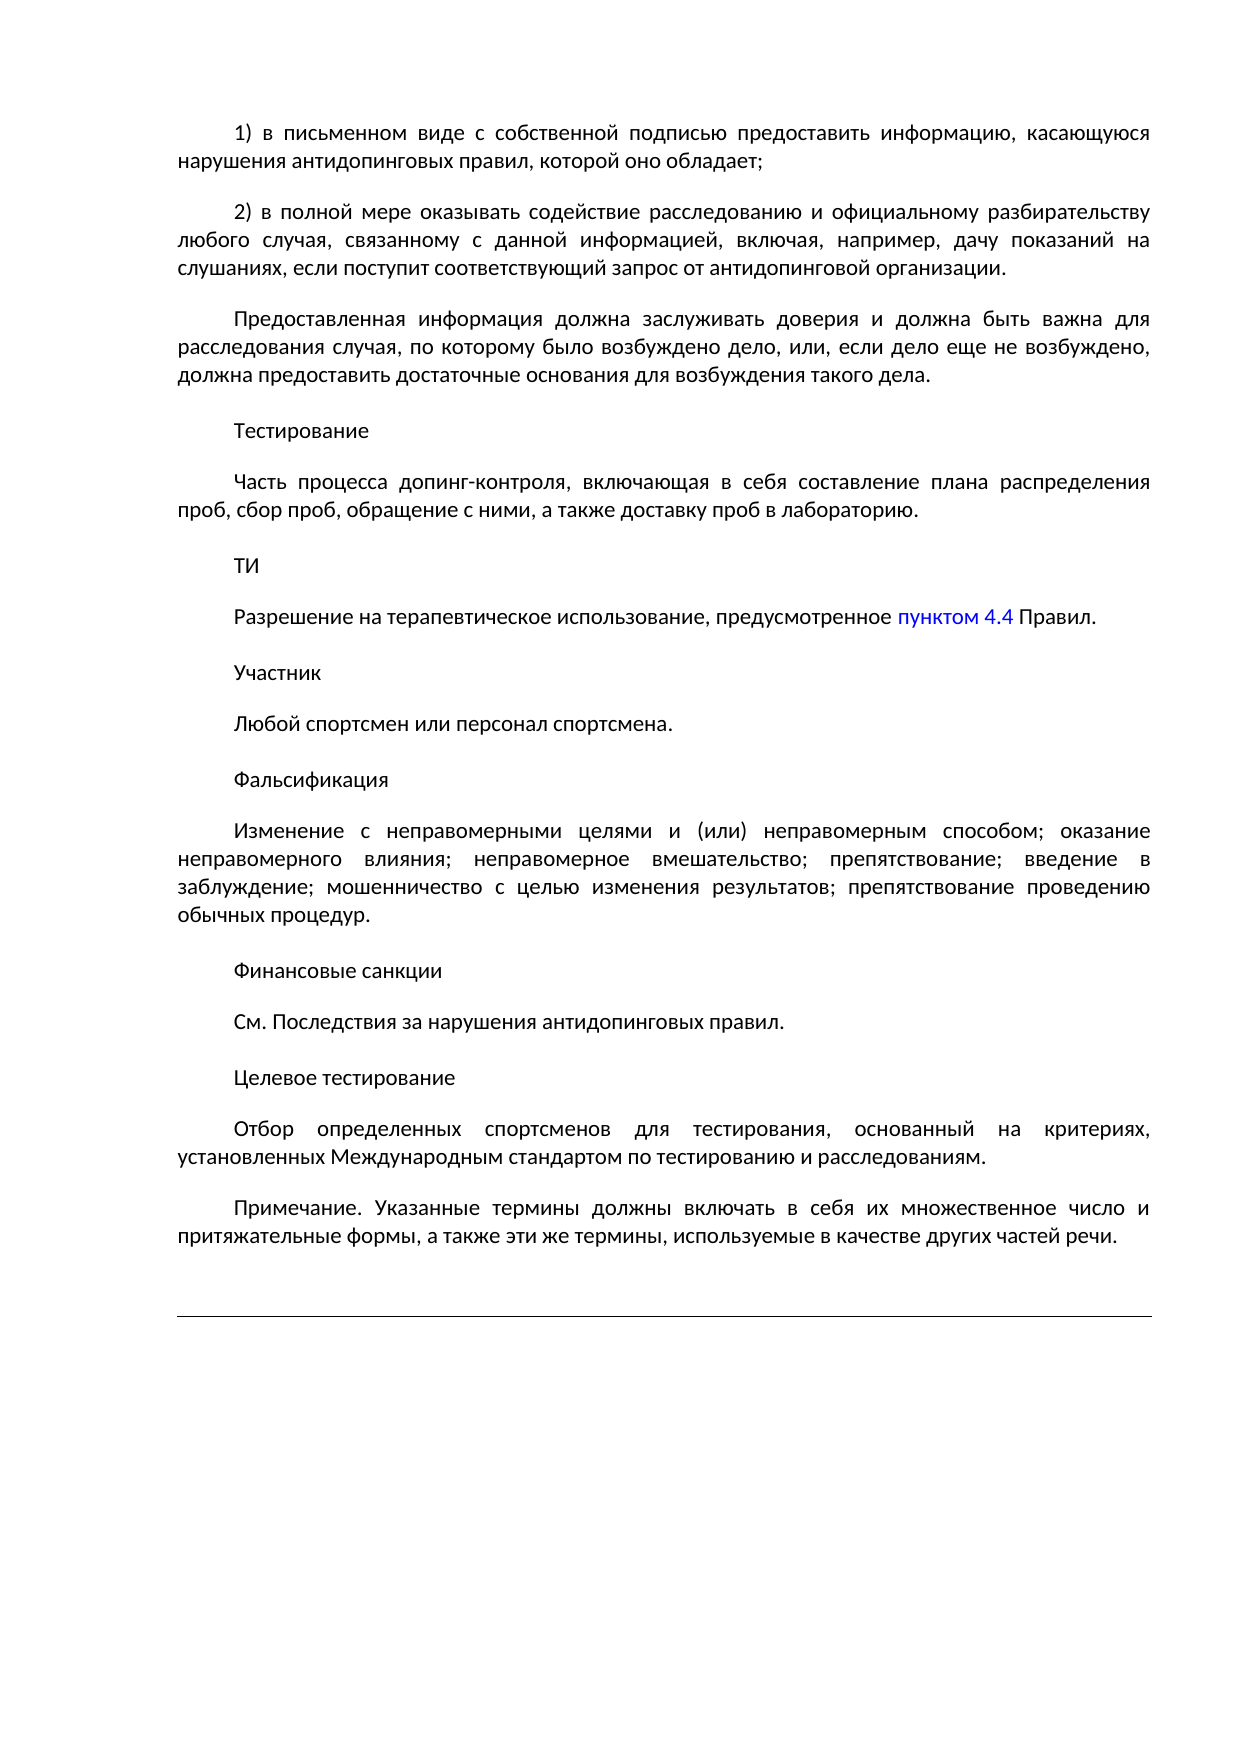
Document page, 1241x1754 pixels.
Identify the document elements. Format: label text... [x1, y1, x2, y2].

text Разрешение на терапевтическое использование, предусмотренное пунктом 4.4 Правил. [177, 602, 1152, 630]
text Часть процесса допинг-контроля, включающая в себя составление плана распределения проб, сбор проб, обращение с ними, а также доставку проб в лабораторию. [177, 467, 1152, 523]
text Отбор определенных спортсменов для тестирования, основанный на критериях, установленных Международным стандартом по тестированию и расследованиям. [177, 1114, 1152, 1170]
text Участник [177, 658, 1152, 686]
text 1) в письменном виде с собственной подписью предоставить информацию, касающуюся нарушения антидопинговых правил, которой оно обладает; [177, 118, 1152, 174]
text ТИ [177, 551, 1152, 579]
text 2) в полной мере оказывать содействие расследованию и официальному разбирательству любого случая, связанному с данной информацией, включая, например, дачу показаний на слушаниях, если поступит соответствующий запрос от антидопинговой организации. [177, 197, 1152, 281]
text Примечание. Указанные термины должны включать в себя их множественное число и притяжательные формы, а также эти же термины, используемые в качестве других частей речи. [177, 1193, 1152, 1249]
text Предоставленная информация должна заслуживать доверия и должна быть важна для расследования случая, по которому было возбуждено дело, или, если дело еще не возбуждено, должна предоставить достаточные основания для возбуждения такого дела. [177, 304, 1152, 388]
text Любой спортсмен или персонал спортсмена. [177, 709, 1152, 737]
text Финансовые санкции [177, 956, 1152, 984]
text Тестирование [177, 416, 1152, 444]
text См. Последствия за нарушения антидопинговых правил. [177, 1007, 1152, 1035]
text Изменение с неправомерными целями и (или) неправомерным способом; оказание неправомерного влияния; неправомерное вмешательство; препятствование; введение в заблуждение; мошенничество с целью изменения результатов; препятствование проведению обычных процедур. [177, 816, 1152, 928]
text Фальсификация [177, 765, 1152, 793]
text Целевое тестирование [177, 1063, 1152, 1091]
